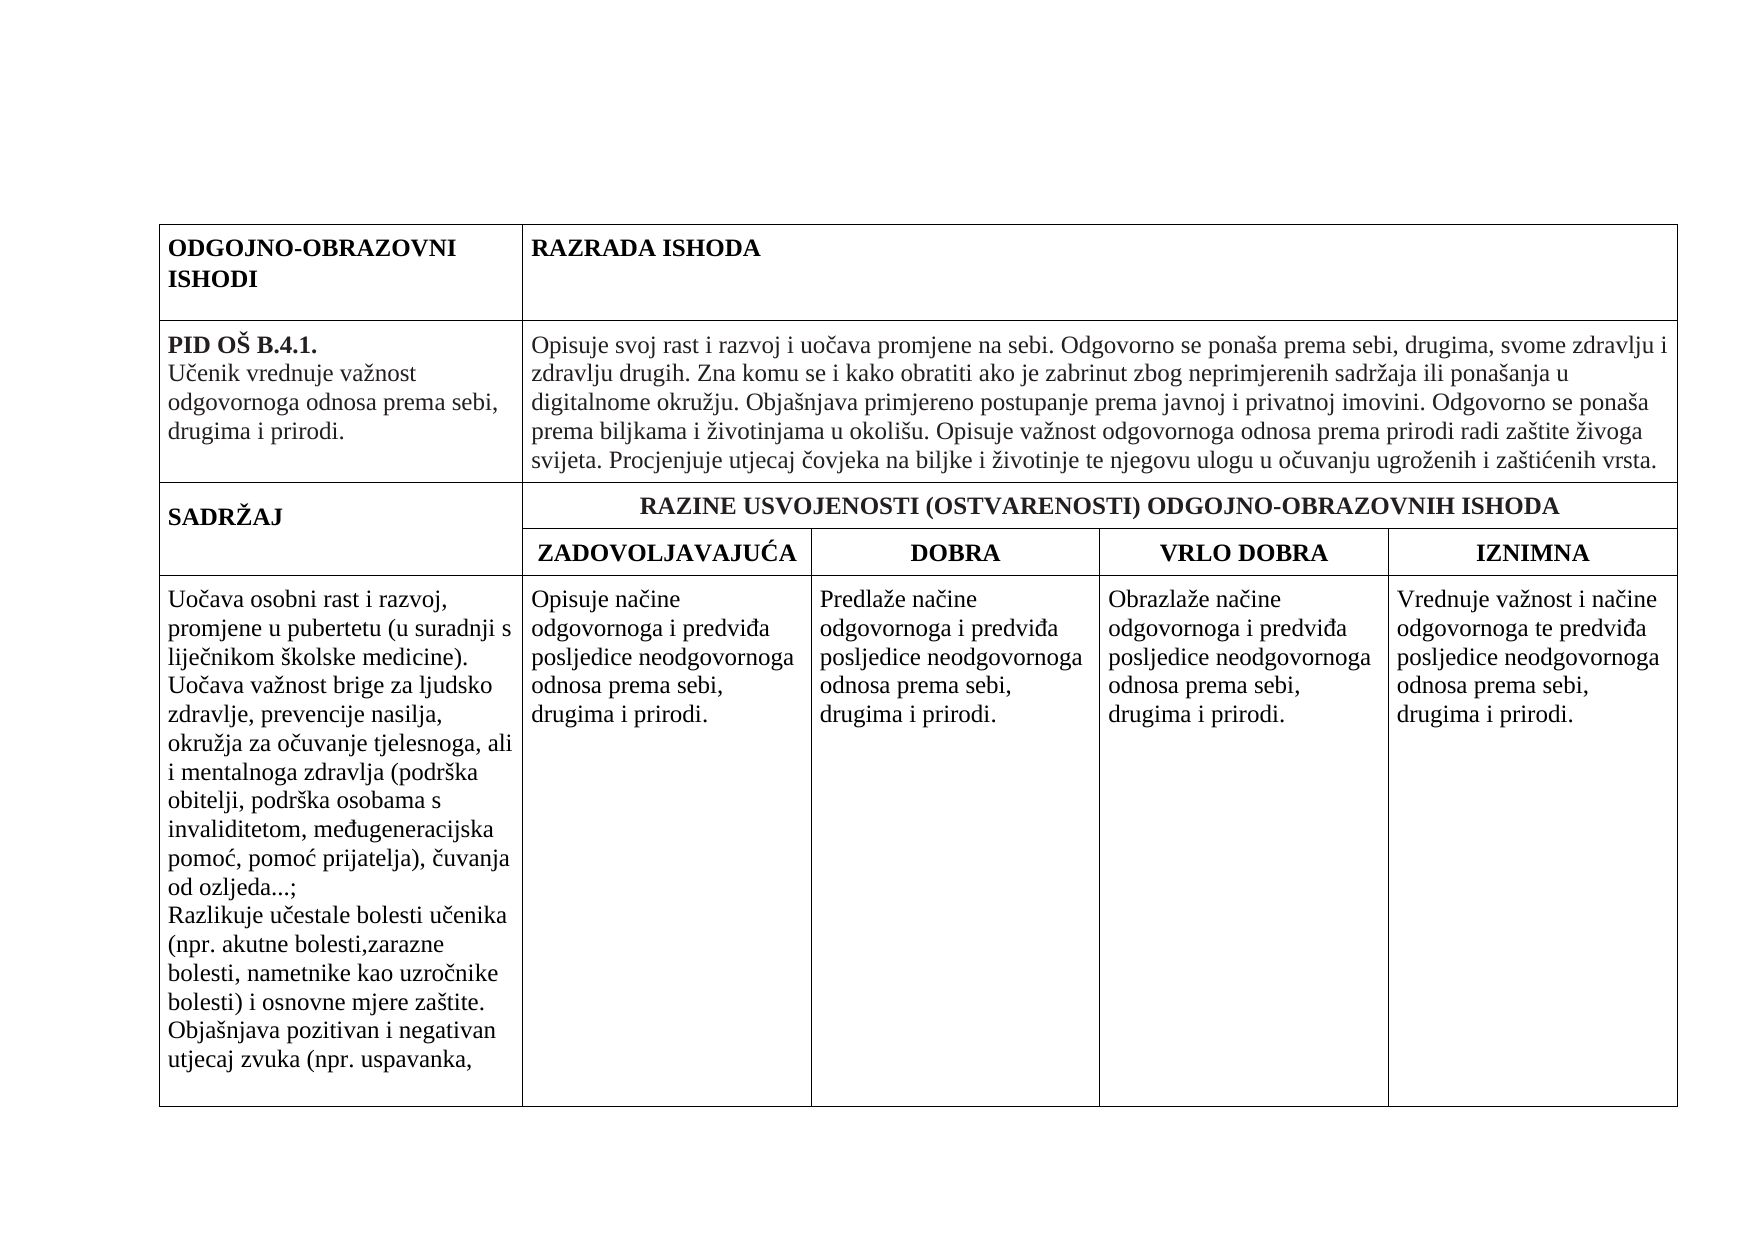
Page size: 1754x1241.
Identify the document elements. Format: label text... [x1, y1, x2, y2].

table_cell VRLO DOBRA [1100, 529, 1388, 575]
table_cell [812, 576, 1099, 1106]
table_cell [1389, 576, 1677, 1106]
table_header ODGOJNO-OBRAZOVNI ISHODI [160, 225, 522, 320]
table_cell Opisuje svoj rast i razvoj i uočava promjene na sebi. Odgovorno se ponaša prema sebi, drugima, svome zdravlju i zdravlju drugih. Zna komu se i kako obratiti ako je zabrinut zbog neprimjerenih sadržaja ili ponašanja u digitalnome okružju. Objašnjava primjereno postupanje prema javnoj i privatnoj imovini. Odgovorno se ponaša prema biljkama i životinjama u okolišu. Opisuje važnost odgovornoga odnosa prema prirodi radi zaštite živoga svijeta. Procjenjuje utjecaj čovjeka na biljke i životinje te njegovu ulogu u očuvanju ugroženih i zaštićenih vrsta. [523, 321, 1677, 482]
table_cell DOBRA [812, 529, 1099, 575]
table_header RAZRADA ISHODA [523, 225, 1677, 320]
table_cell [1100, 576, 1388, 1106]
table_cell PID OŠ B.4.1. Učenik vrednuje važnost odgovornoga odnosa prema sebi, drugima i prirodi. [160, 321, 522, 482]
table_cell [523, 576, 811, 1106]
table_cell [160, 576, 522, 1106]
table_cell SADRŽAJ [160, 483, 522, 575]
table_cell IZNIMNA [1389, 529, 1677, 575]
table_cell ZADOVOLJAVAJUĆA [523, 529, 811, 575]
table_cell RAZINE USVOJENOSTI (OSTVARENOSTI) ODGOJNO-OBRAZOVNIH ISHODA [523, 483, 1677, 528]
